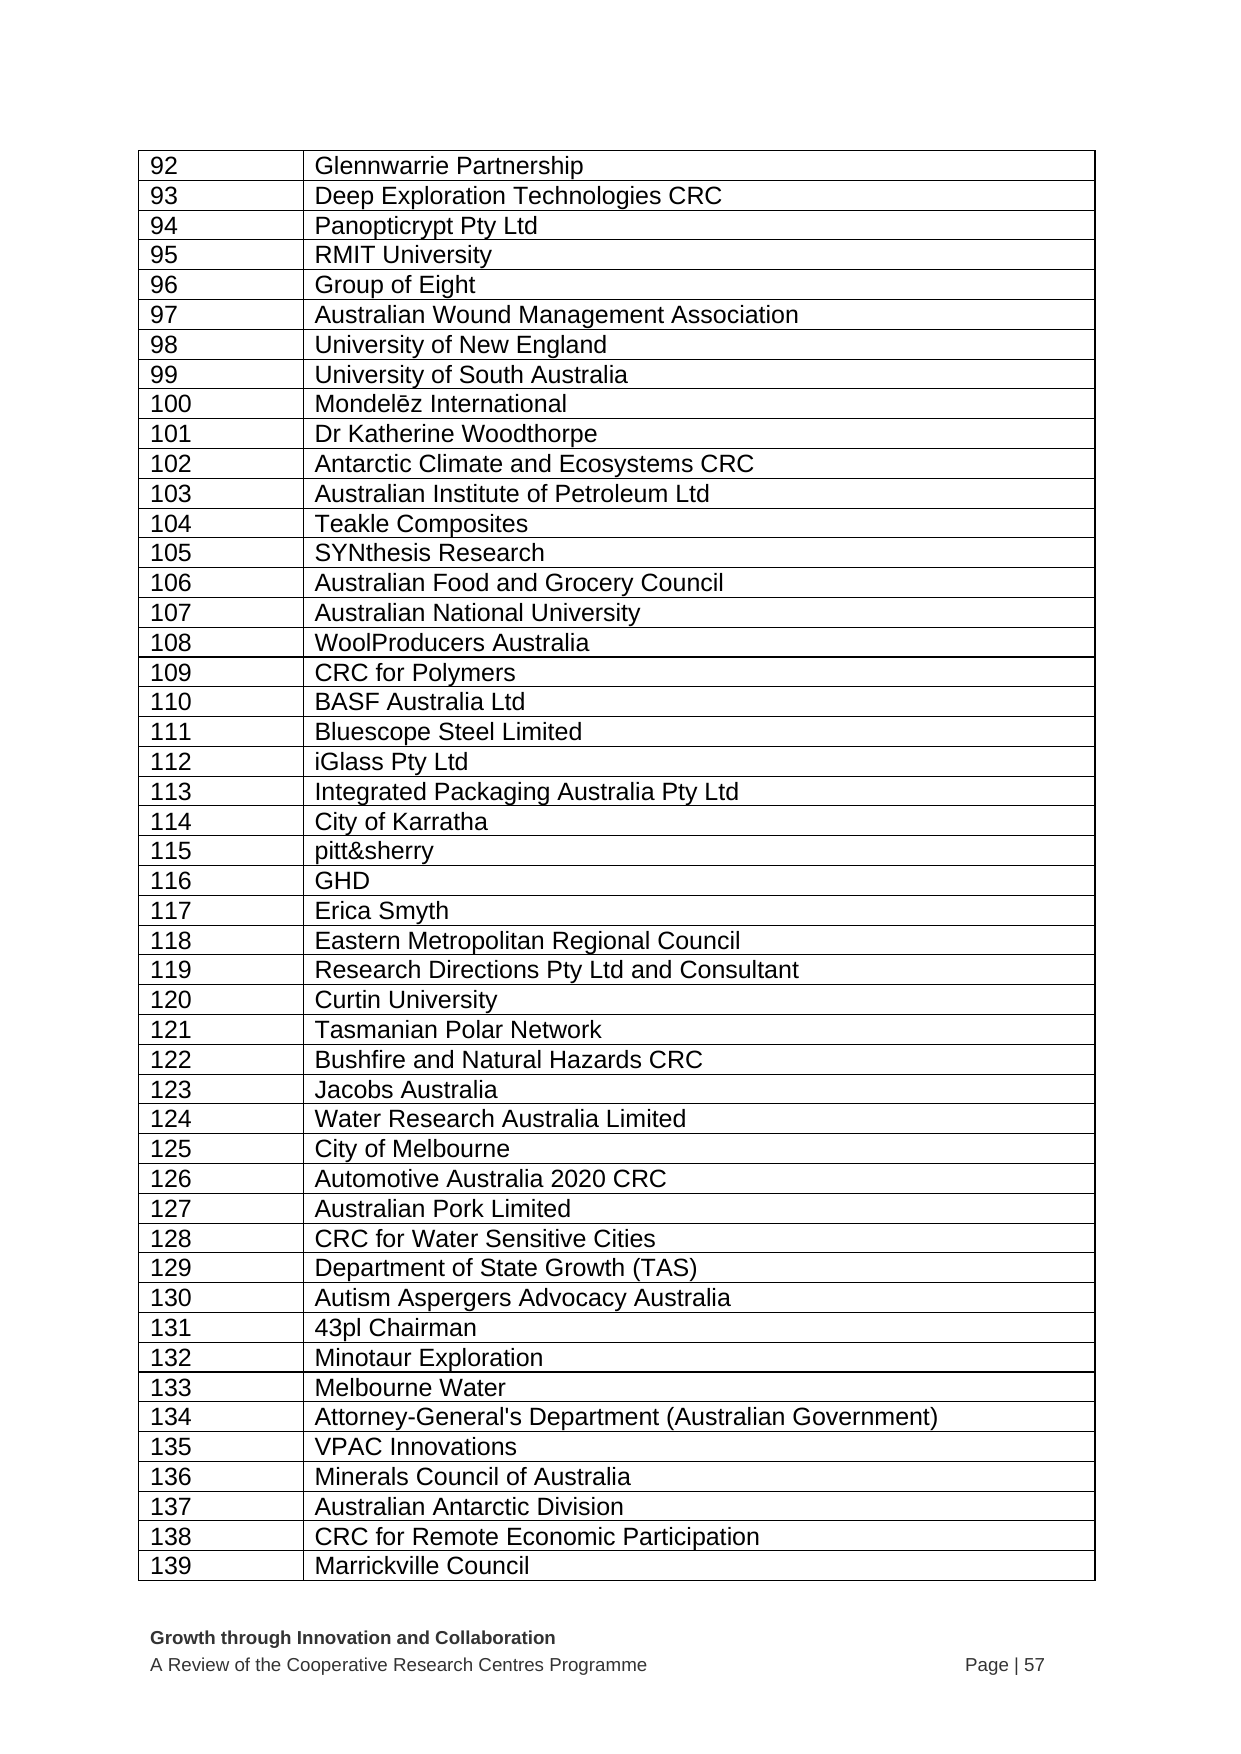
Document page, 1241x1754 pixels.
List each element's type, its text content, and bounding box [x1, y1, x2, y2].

table_cell 136 [139, 1462, 303, 1491]
table_cell 97 [139, 300, 303, 329]
table_cell 102 [139, 449, 303, 478]
table_cell Minerals Council of Australia [304, 1462, 1094, 1491]
table_cell Mondelēz International [304, 389, 1094, 418]
table_cell 119 [139, 955, 303, 984]
table_cell 104 [139, 509, 303, 537]
table_cell BASF Australia Ltd [304, 687, 1094, 716]
table_cell CRC for Remote Economic Participation [304, 1521, 1094, 1550]
table_cell Australian Wound Management Association [304, 300, 1094, 329]
table_cell Panopticrypt Pty Ltd [304, 211, 1094, 239]
table_cell 96 [139, 270, 303, 299]
table_cell 98 [139, 330, 303, 358]
table_cell University of New England [304, 330, 1094, 358]
table_cell 130 [139, 1283, 303, 1312]
table_cell Automotive Australia 2020 CRC [304, 1164, 1094, 1193]
table_cell 118 [139, 926, 303, 954]
table_cell Research Directions Pty Ltd and Consultant [304, 955, 1094, 984]
table_cell 94 [139, 211, 303, 239]
table_cell Bushfire and Natural Hazards CRC [304, 1045, 1094, 1073]
table_cell Deep Exploration Technologies CRC [304, 181, 1094, 209]
table_cell 132 [139, 1343, 303, 1371]
table_cell 126 [139, 1164, 303, 1193]
table_cell pitt&sherry [304, 836, 1094, 865]
table_cell Integrated Packaging Australia Pty Ltd [304, 777, 1094, 805]
table_cell Australian Institute of Petroleum Ltd [304, 479, 1094, 507]
table_cell 107 [139, 598, 303, 627]
table_cell 131 [139, 1313, 303, 1342]
table_cell 124 [139, 1104, 303, 1133]
table_cell University of South Australia [304, 360, 1094, 388]
table_cell Erica Smyth [304, 896, 1094, 924]
table_cell 43pl Chairman [304, 1313, 1094, 1342]
table_cell 93 [139, 181, 303, 209]
table_cell 120 [139, 985, 303, 1014]
table_cell Australian Pork Limited [304, 1194, 1094, 1222]
table_cell Marrickville Council [304, 1551, 1094, 1580]
table_cell 106 [139, 568, 303, 597]
table_cell Water Research Australia Limited [304, 1104, 1094, 1133]
table_cell Bluescope Steel Limited [304, 717, 1094, 746]
table_cell 114 [139, 806, 303, 835]
table_cell 100 [139, 389, 303, 418]
table_cell Dr Katherine Woodthorpe [304, 419, 1094, 448]
table_cell 101 [139, 419, 303, 448]
table_cell Teakle Composites [304, 509, 1094, 537]
table_cell 110 [139, 687, 303, 716]
table_cell 116 [139, 866, 303, 895]
table_cell 108 [139, 628, 303, 656]
table_cell Glennwarrie Partnership [304, 151, 1094, 180]
table_cell 127 [139, 1194, 303, 1222]
table_cell 103 [139, 479, 303, 507]
table_cell SYNthesis Research [304, 538, 1094, 567]
table_cell GHD [304, 866, 1094, 895]
table_cell 122 [139, 1045, 303, 1073]
table_cell 138 [139, 1521, 303, 1550]
table_cell Australian National University [304, 598, 1094, 627]
table_cell CRC for Polymers [304, 658, 1094, 686]
table_cell CRC for Water Sensitive Cities [304, 1224, 1094, 1252]
table_cell 117 [139, 896, 303, 924]
table_cell iGlass Pty Ltd [304, 747, 1094, 776]
table_cell 115 [139, 836, 303, 865]
table_cell 121 [139, 1015, 303, 1044]
table_cell Antarctic Climate and Ecosystems CRC [304, 449, 1094, 478]
table_cell 129 [139, 1253, 303, 1282]
table_cell 112 [139, 747, 303, 776]
table_cell 109 [139, 658, 303, 686]
table_cell 134 [139, 1402, 303, 1431]
table_cell VPAC Innovations [304, 1432, 1094, 1461]
table_cell 125 [139, 1134, 303, 1163]
table_cell Tasmanian Polar Network [304, 1015, 1094, 1044]
table_cell Group of Eight [304, 270, 1094, 299]
table_cell Eastern Metropolitan Regional Council [304, 926, 1094, 954]
table_cell WoolProducers Australia [304, 628, 1094, 656]
table_cell Australian Antarctic Division [304, 1492, 1094, 1520]
table_cell 139 [139, 1551, 303, 1580]
table_cell Minotaur Exploration [304, 1343, 1094, 1371]
table_cell 137 [139, 1492, 303, 1520]
table_cell 111 [139, 717, 303, 746]
table_cell 105 [139, 538, 303, 567]
table_cell Jacobs Australia [304, 1075, 1094, 1103]
table_cell City of Melbourne [304, 1134, 1094, 1163]
table_cell Autism Aspergers Advocacy Australia [304, 1283, 1094, 1312]
table_cell 99 [139, 360, 303, 388]
table_cell 123 [139, 1075, 303, 1103]
table_cell Attorney-General's Department (Australian Government) [304, 1402, 1094, 1431]
table_cell 133 [139, 1373, 303, 1401]
table_cell Department of State Growth (TAS) [304, 1253, 1094, 1282]
table_cell 128 [139, 1224, 303, 1252]
table_cell RMIT University [304, 240, 1094, 269]
table_cell 135 [139, 1432, 303, 1461]
table_cell City of Karratha [304, 806, 1094, 835]
table_cell Curtin University [304, 985, 1094, 1014]
table_cell 113 [139, 777, 303, 805]
table_cell Australian Food and Grocery Council [304, 568, 1094, 597]
table_cell 92 [139, 151, 303, 180]
table_cell Melbourne Water [304, 1373, 1094, 1401]
table_cell 95 [139, 240, 303, 269]
